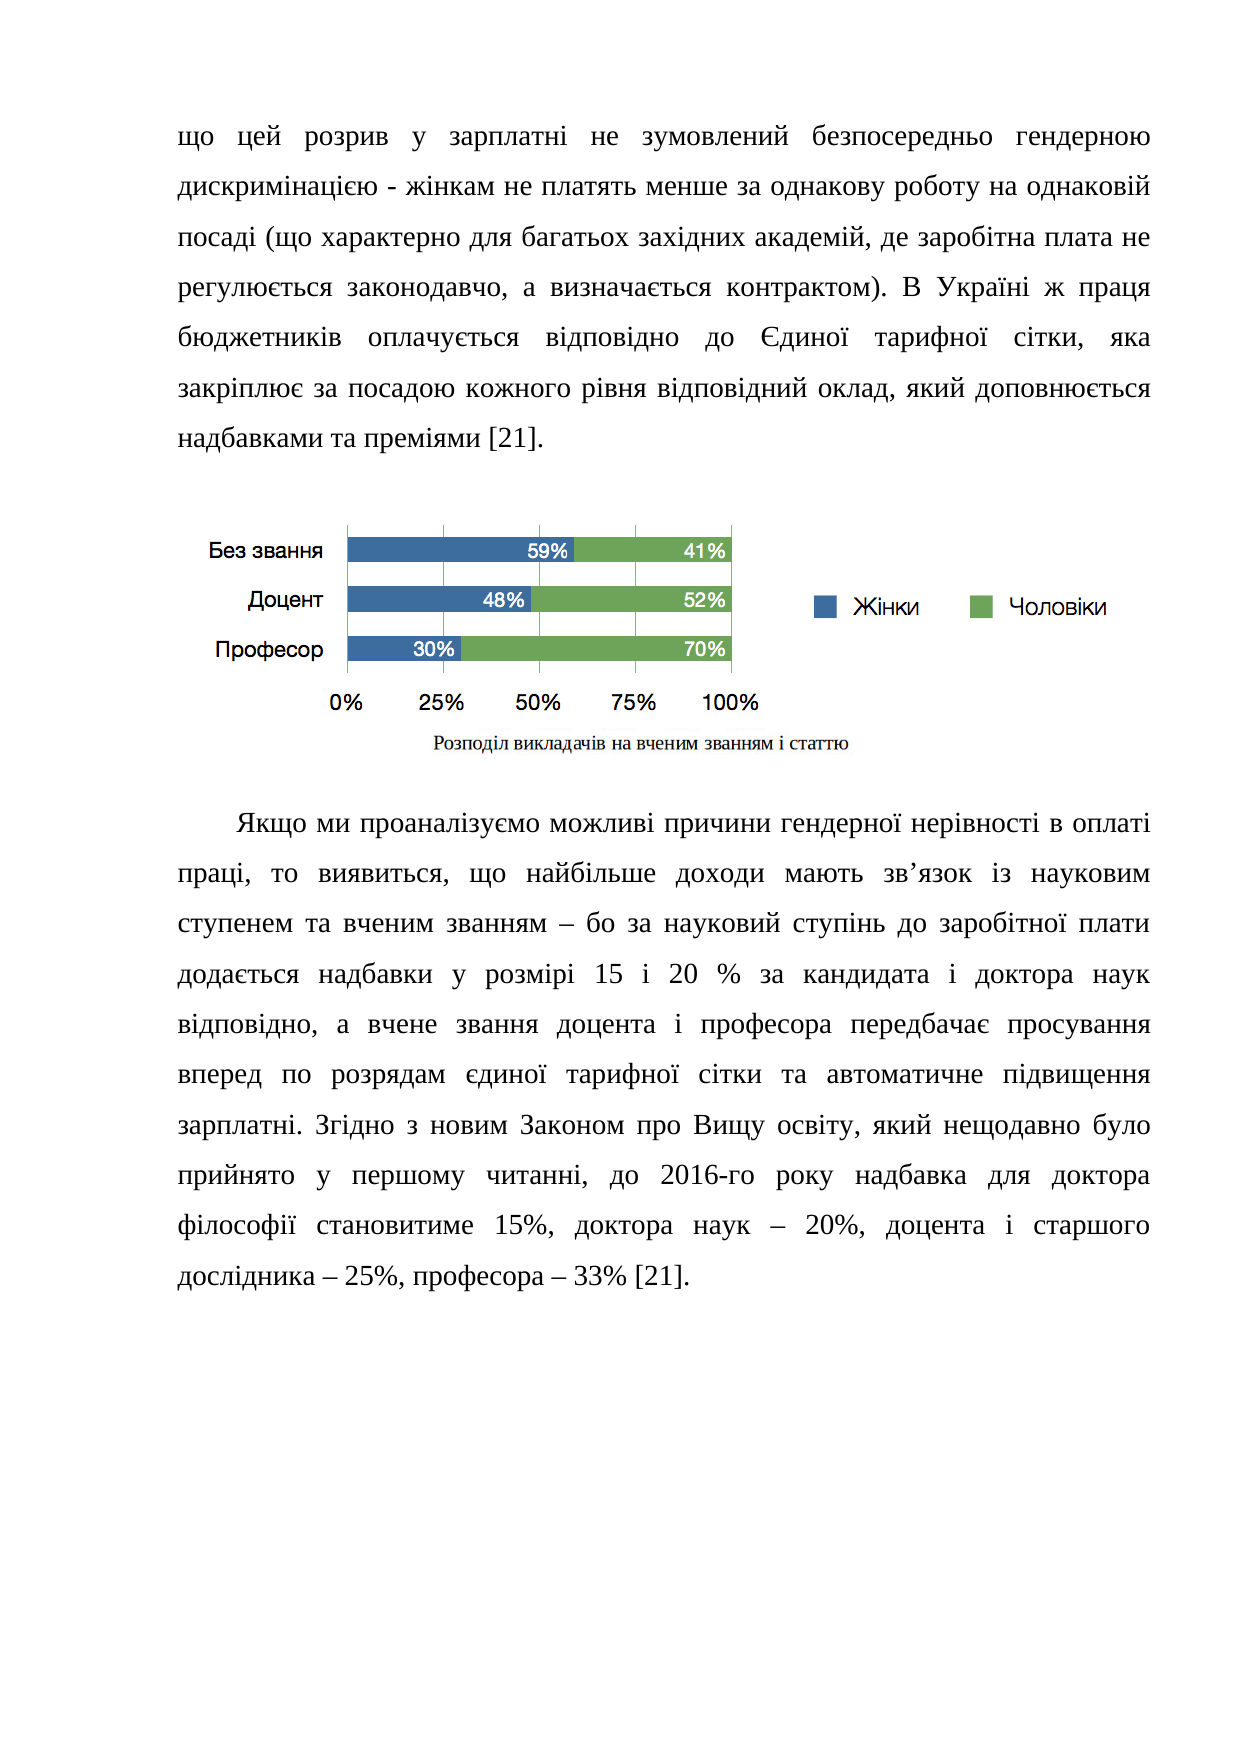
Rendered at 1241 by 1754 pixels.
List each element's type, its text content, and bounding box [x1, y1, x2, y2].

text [177, 118, 1152, 453]
picture [177, 470, 1152, 777]
text Якщо ми проаналізуємо можливі причини гендерної нерівності в оплаті праці, то виявиться, що найбільше доходи мають зв’язок із науковим ступенем та вченим званням – бо за науковий ступінь до заробітної плати додається надбавки у розмірі 15 і 20 % за кандидата і доктора наук відповідно, а вчене звання доцента і професора передбачає просування вперед по розрядам єдиної тарифної сітки та автоматичне підвищення зарплатні. Згідно з новим Законом про Вищу освіту, який нещодавно було прийнято у першому читанні, до 2016-го року надбавка для доктора філософії становитиме 15%, доктора наук – 20%, доцента і старшого дослідника – 25%, професора – 33% [21]. [177, 805, 1152, 1291]
